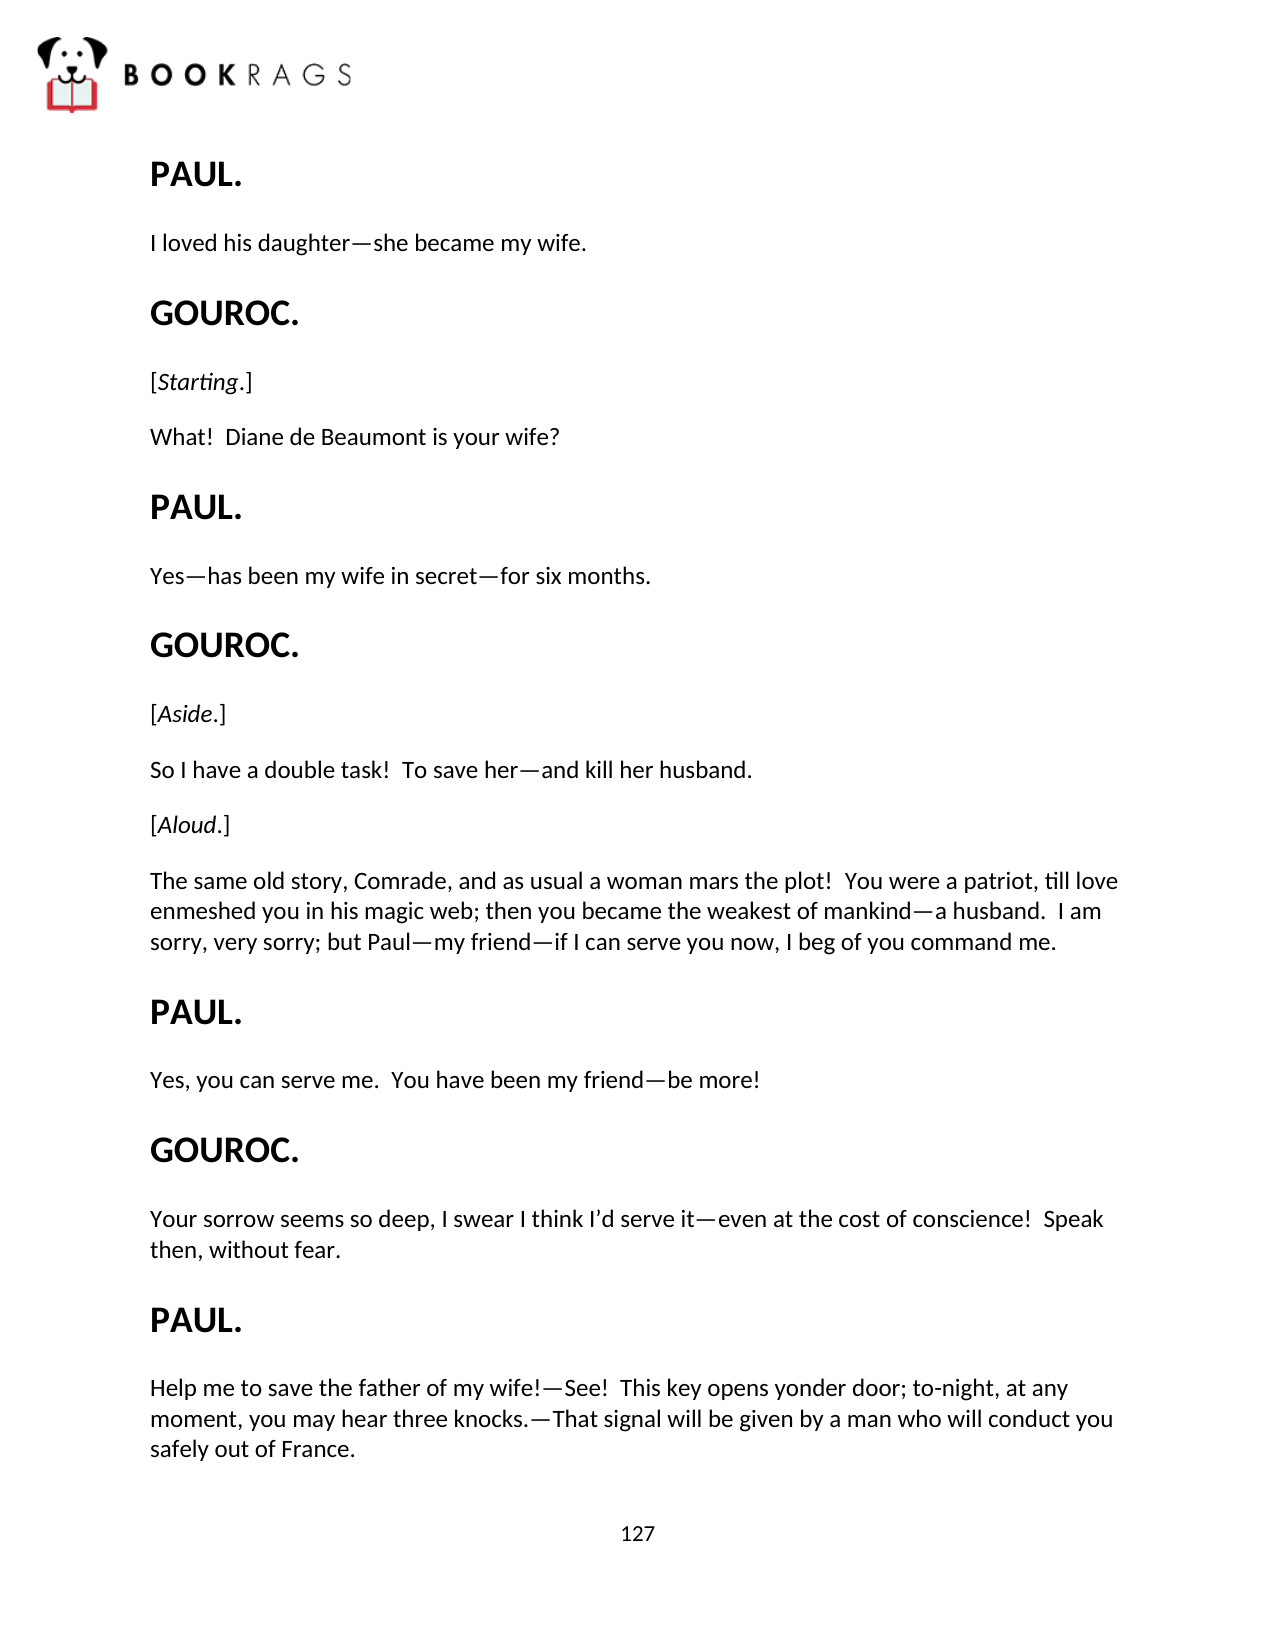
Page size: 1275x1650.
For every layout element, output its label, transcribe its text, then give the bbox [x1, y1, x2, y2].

text PAUL. [150, 1296, 1125, 1341]
text Your sorrow seems so deep, I swear I think I’d serve it—­even at the cost of conscience! Speak then, without fear. [150, 1203, 1125, 1264]
text GOUROC. [150, 621, 1125, 667]
text I loved his daughter—­she became my wife. [150, 227, 1125, 257]
text Yes, you can serve me. You have been my friend—­be more! [150, 1065, 1125, 1095]
text GOUROC. [150, 289, 1125, 334]
text [Aloud.] [150, 809, 1125, 840]
text PAUL. [150, 988, 1125, 1033]
text GOUROC. [150, 1126, 1125, 1172]
text What! Diane de Beaumont is your wife? [150, 421, 1125, 452]
text [Starting.] [150, 366, 1125, 396]
text PAUL. [150, 483, 1125, 529]
text PAUL. [150, 150, 1125, 196]
picture [37, 37, 351, 113]
text Yes—­has been my wife in secret—­for six months. [150, 560, 1125, 590]
text [Aside.] [150, 698, 1125, 729]
text Help me to save the father of my wife!—­See! This key opens yonder door; to-night, at any moment, you may hear three knocks.—­That signal will be given by a man who will conduct you safely out of France. [150, 1372, 1125, 1464]
text So I have a double task! To save her—­and kill her husband. [150, 754, 1125, 784]
text The same old story, Comrade, and as usual a woman mars the plot! You were a patriot, till love enmeshed you in his magic web; then you became the weakest of mankind—­a husband. I am sorry, very sorry; but Paul—­my friend—­if I can serve you now, I beg of you command me. [150, 865, 1125, 957]
